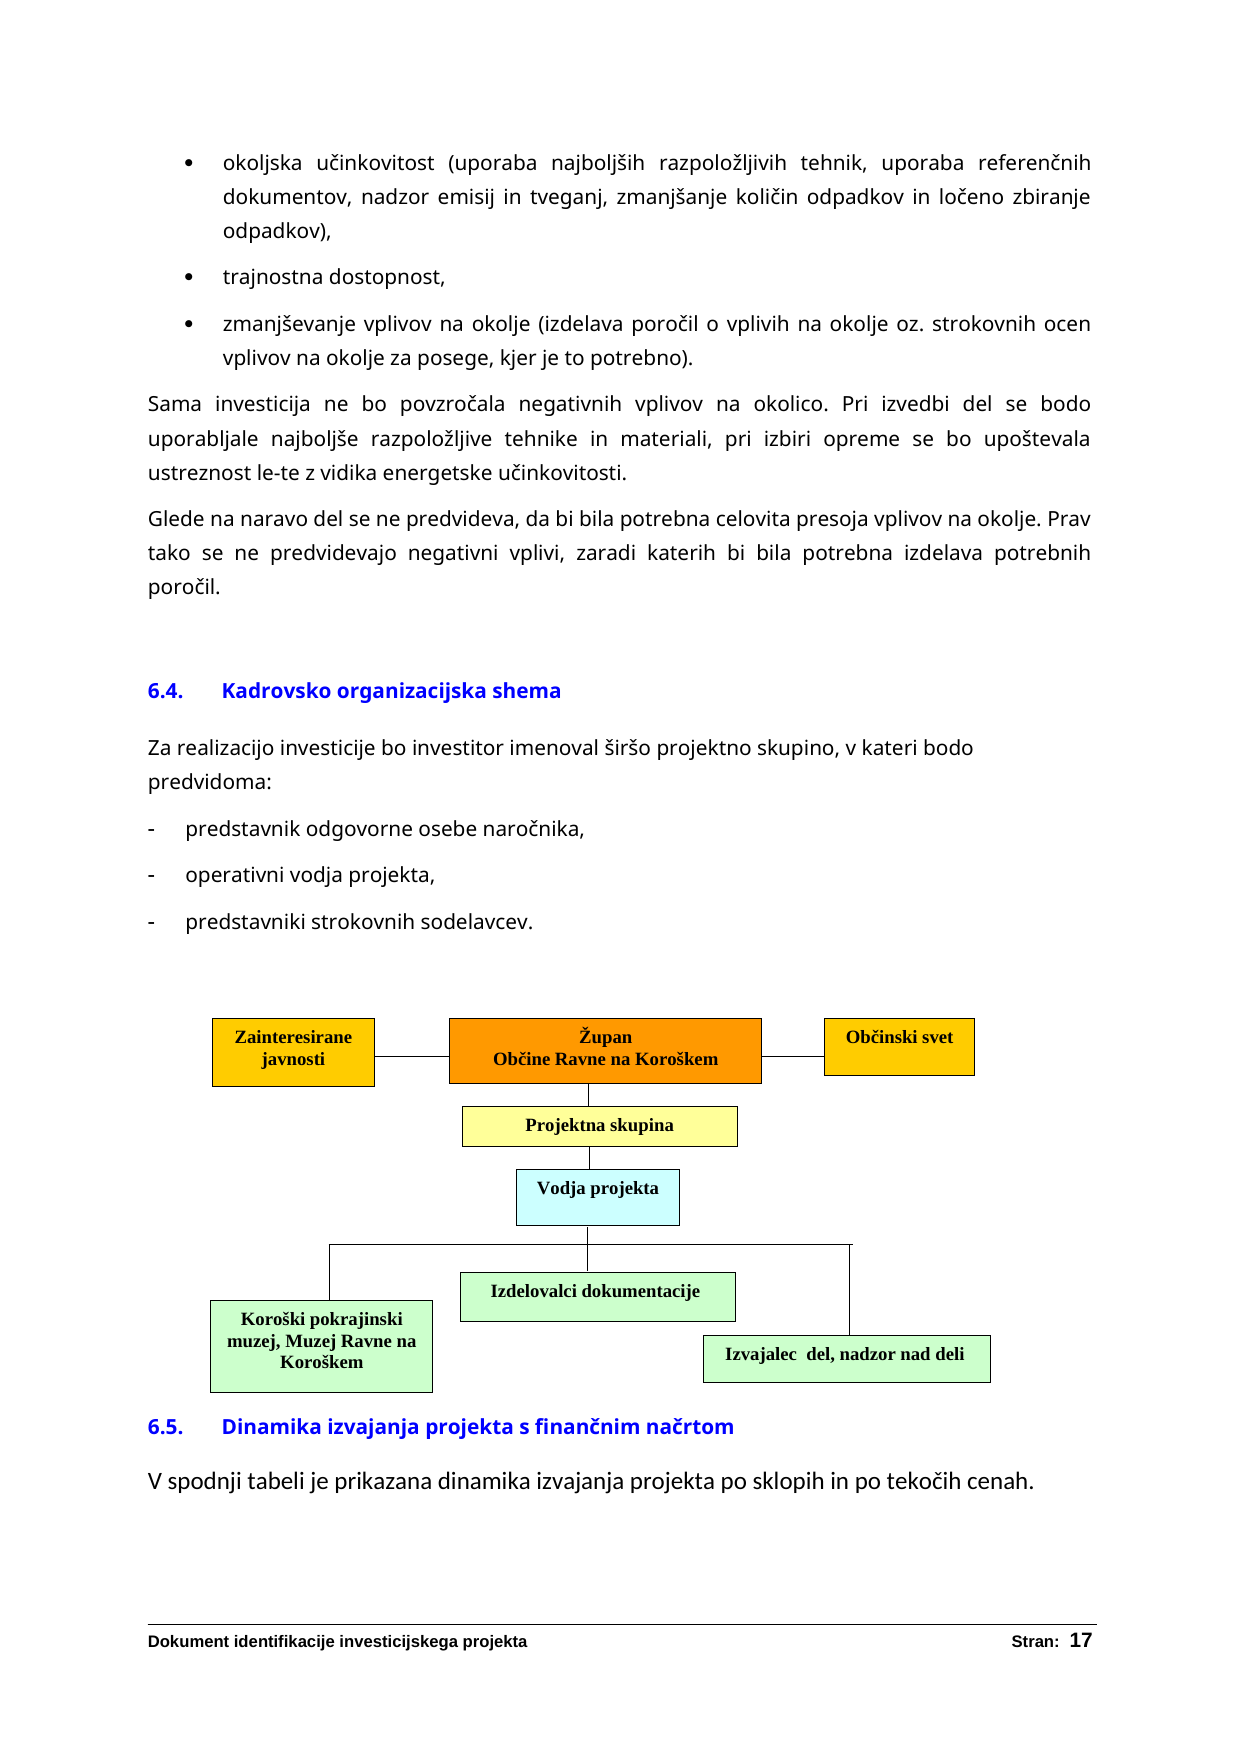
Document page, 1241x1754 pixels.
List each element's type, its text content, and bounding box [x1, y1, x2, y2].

list zmanjševanje vplivov na okolje (izdelava poročil o vplivih na okolje oz. strokovnih ocen vplivov na okolje za posege, kjer je to potrebno). [185, 309, 1092, 371]
subtitle 6.4. Kadrovsko organizacijska shema [148, 676, 1092, 705]
subtitle 6.5. Dinamika izvajanja projekta s finančnim načrtom [148, 1412, 1092, 1441]
list okoljska učinkovitost (uporaba najboljših razpoložljivih tehnik, uporaba referenčnih dokumentov, nadzor emisij in tveganj, zmanjšanje količin odpadkov in ločeno zbiranje odpadkov), [185, 148, 1092, 244]
text predstavniki strokovnih sodelavcev. [148, 907, 1092, 936]
text Sama investicija ne bo povzročala negativnih vplivov na okolico. Pri izvedbi del se bodo uporabljale najboljše razpoložljive tehnike in materiali, pri izbiri opreme se bo upoštevala ustreznost le-te z vidika energetske učinkovitosti. [148, 389, 1092, 486]
text predstavnik odgovorne osebe naročnika, [148, 814, 1092, 842]
text V spodnji tabeli je prikazana dinamika izvajanja projekta po sklopih in po tekočih cenah. [148, 1465, 1092, 1495]
list trajnostna dostopnost, [185, 262, 1092, 291]
text Glede na naravo del se ne predvideva, da bi bila potrebna celovita presoja vplivov na okolje. Prav tako se ne predvidevajo negativni vplivi, zaradi katerih bi bila potrebna izdelava potrebnih poročil. [148, 504, 1092, 601]
text Za realizacijo investicije bo investitor imenoval širšo projektno skupino, v kateri bodo predvidoma: [148, 733, 1092, 796]
text operativni vodja projekta, [148, 861, 1092, 889]
